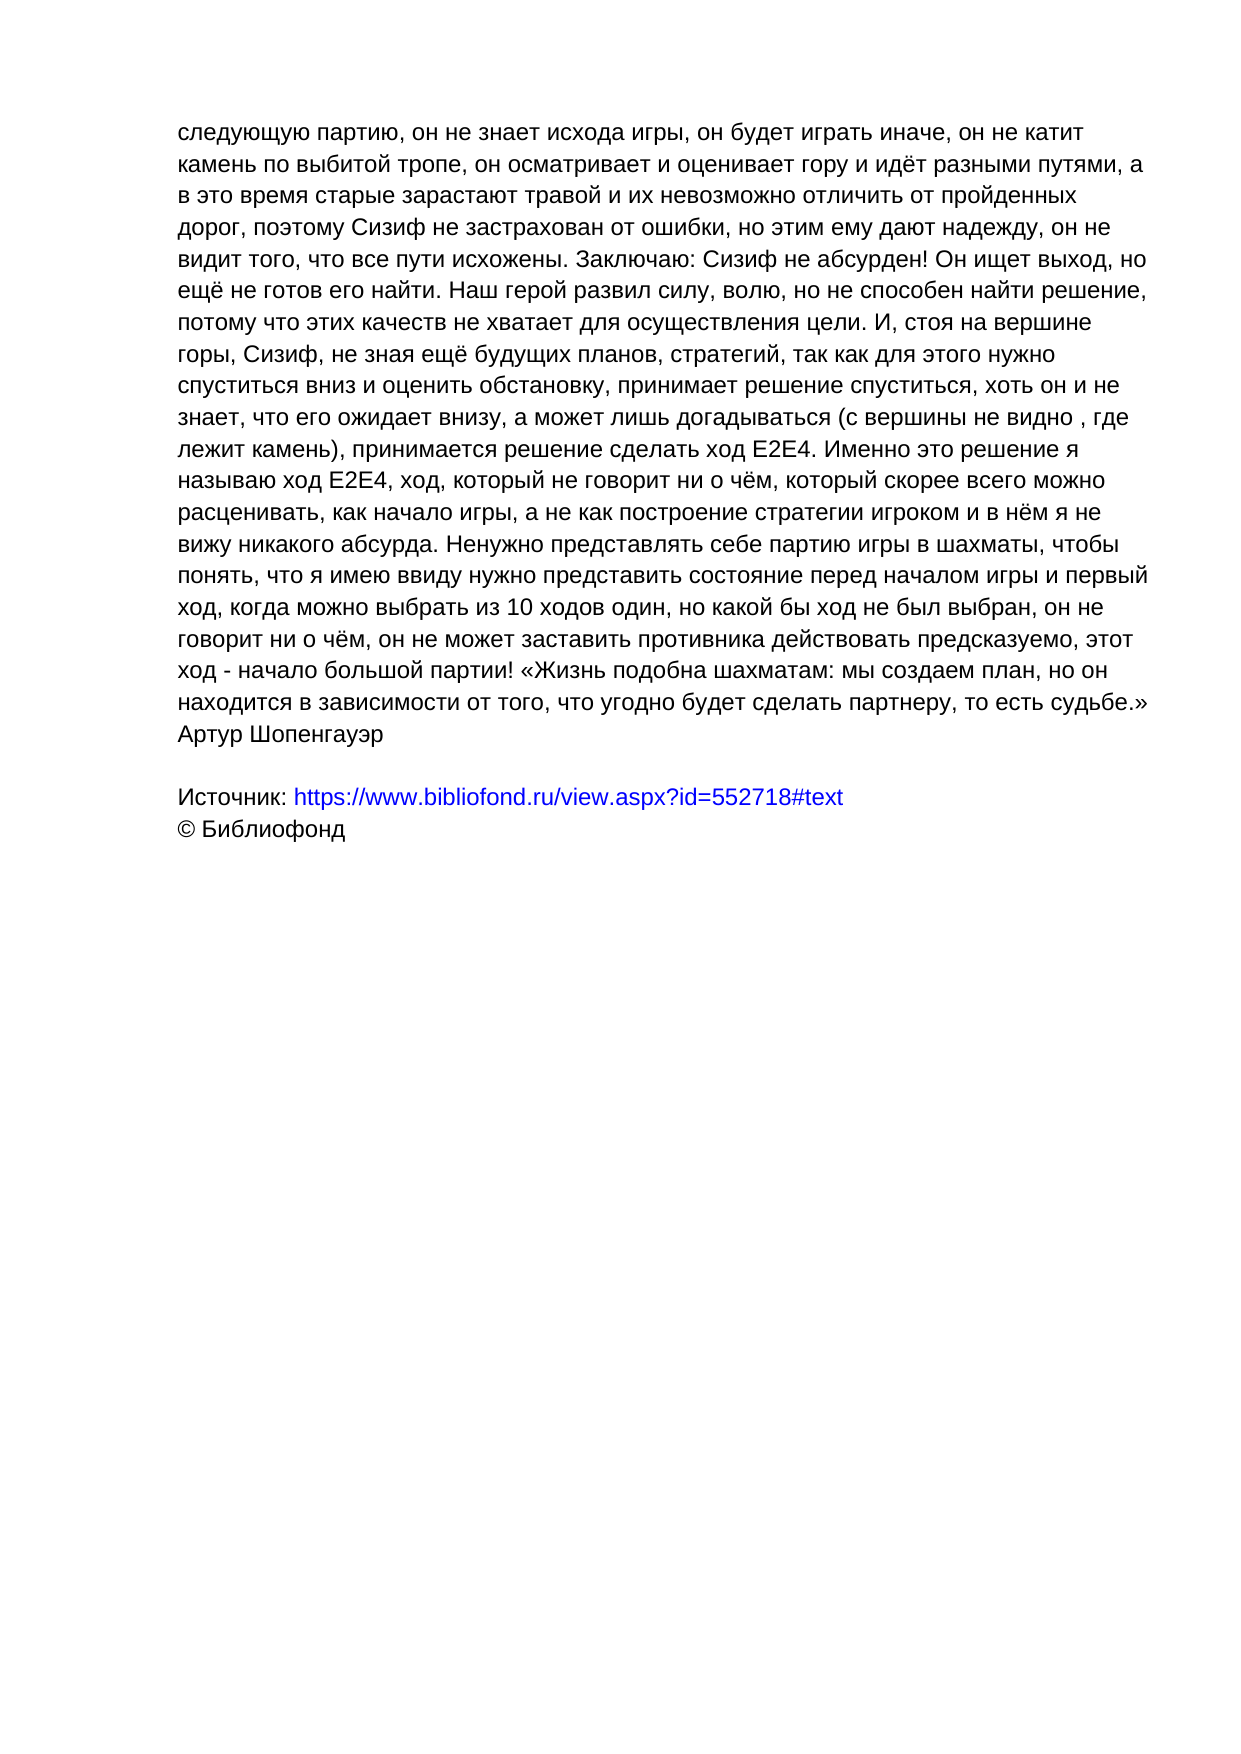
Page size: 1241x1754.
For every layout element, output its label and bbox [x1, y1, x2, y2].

text [177, 118, 1152, 842]
